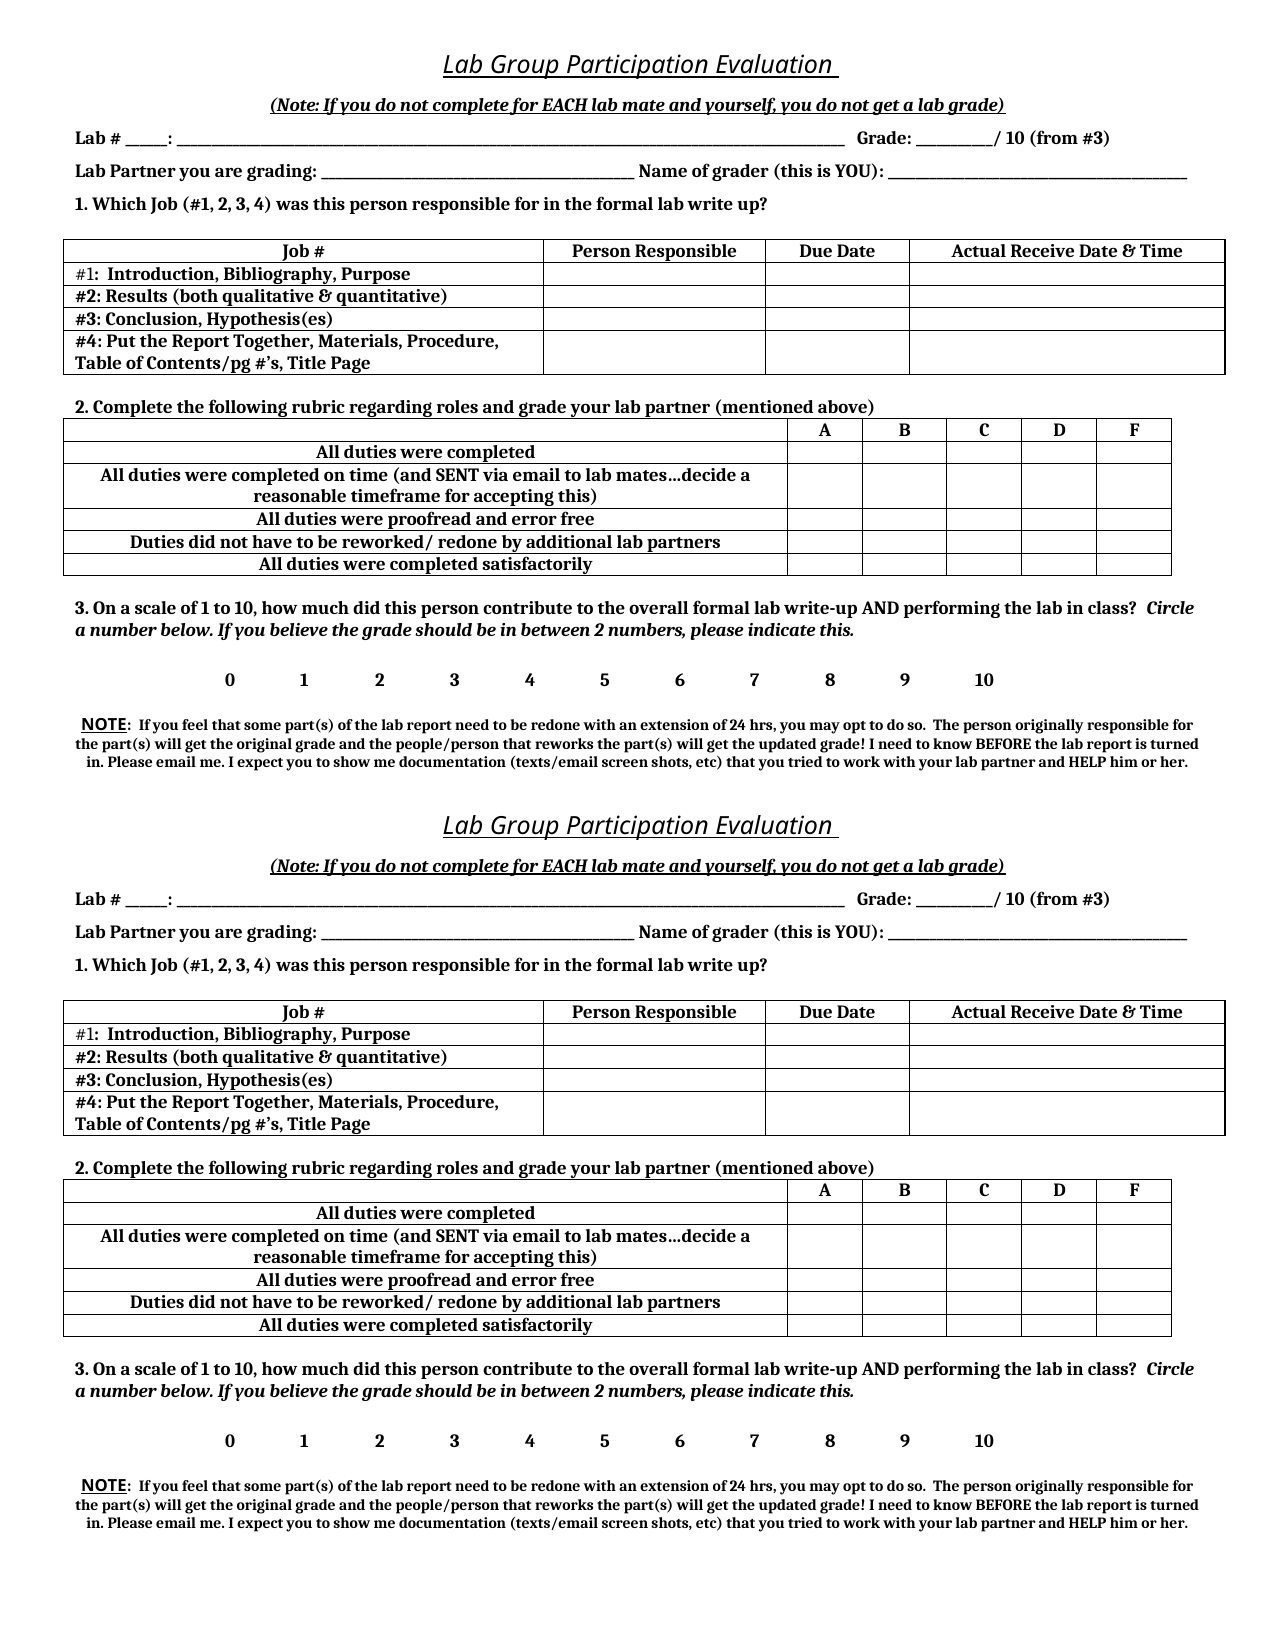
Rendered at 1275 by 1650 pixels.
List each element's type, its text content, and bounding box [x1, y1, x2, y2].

table_cell #1: Introduction, Bibliography, Purpose [64, 263, 543, 284]
table_header D [1022, 1180, 1096, 1202]
table_cell [766, 263, 909, 284]
table_cell [863, 509, 946, 530]
table_cell [788, 1315, 862, 1336]
text Lab Group Participation Evaluation [75, 47, 1200, 81]
table_cell [947, 531, 1021, 553]
table_cell [947, 1203, 1021, 1224]
table_cell [788, 554, 862, 575]
table_cell [910, 263, 1224, 284]
table_cell [766, 1024, 909, 1045]
table_cell [1022, 442, 1096, 463]
table_cell #1: Introduction, Bibliography, Purpose [64, 1024, 543, 1045]
table_cell [766, 331, 909, 374]
table_cell [947, 554, 1021, 575]
table_cell [788, 464, 862, 507]
text (Note: If you do not complete for EACH lab mate and yourself, you do not get a lab grade) [75, 855, 1200, 877]
table_cell [910, 331, 1224, 374]
text (Note: If you do not complete for EACH lab mate and yourself, you do not get a lab grade) [75, 94, 1200, 116]
table_cell [863, 442, 946, 463]
table_header F [1097, 419, 1171, 441]
text NOTE: If you feel that some part(s) of the lab report need to be redone with an extension of 24 hrs, you may opt to do so. The person originally responsible for the part(s) will get the original grade and the people/person that reworks the part(s) will get the updated grade! I need to know BEFORE the lab report is turned in. Please email me. I expect you to show me documentation (texts/email screen shots, etc) that you tried to work with your lab partner and HELP him or her. [75, 1474, 1200, 1532]
table_header F [1097, 1180, 1171, 1202]
table_header Due Date [766, 240, 909, 262]
table_cell [766, 286, 909, 307]
table_cell [788, 1203, 862, 1224]
table_cell [544, 286, 765, 307]
text 1. Which Job (#1, 2, 3, 4) was this person responsible for in the formal lab write up? [75, 194, 1200, 215]
table_header Person Responsible [544, 240, 765, 262]
table_cell [766, 1092, 909, 1135]
table_cell Duties did not have to be reworked/ redone by additional lab partners [64, 531, 787, 553]
table_cell All duties were completed on time (and SENT via email to lab mates…decide a reasonable timeframe for accepting this) [64, 464, 787, 507]
table_cell [766, 1046, 909, 1068]
table_cell [766, 308, 909, 330]
table_cell [1022, 531, 1096, 553]
table_cell All duties were completed [64, 1203, 787, 1224]
table_header Person Responsible [544, 1001, 765, 1023]
table_cell [863, 1315, 946, 1336]
text 2. Complete the following rubric regarding roles and grade your lab partner (mentioned above) [75, 397, 1200, 418]
table_cell [863, 1203, 946, 1224]
table_cell #4: Put the Report Together, Materials, Procedure, Table of Contents/pg #’s, Title Page [64, 331, 543, 374]
text 1. Which Job (#1, 2, 3, 4) was this person responsible for in the formal lab write up? [75, 954, 1200, 976]
table_cell [1022, 1292, 1096, 1313]
table_header Actual Receive Date & Time [910, 1001, 1224, 1023]
table_cell #2: Results (both qualitative & quantitative) [64, 286, 543, 307]
table_cell [863, 554, 946, 575]
table_header Actual Receive Date & Time [910, 240, 1224, 262]
table_cell [947, 464, 1021, 507]
table_cell [544, 331, 765, 374]
table_cell [1097, 1292, 1171, 1313]
table_cell [544, 1069, 765, 1091]
table_cell [544, 263, 765, 284]
table_cell #2: Results (both qualitative & quantitative) [64, 1046, 543, 1068]
table_cell #3: Conclusion, Hypothesis(es) [64, 1069, 543, 1091]
table_cell [788, 531, 862, 553]
table_cell All duties were proofread and error free [64, 1269, 787, 1291]
table_cell [788, 1225, 862, 1268]
table_cell [1022, 1269, 1096, 1291]
table_header Job # [64, 240, 543, 262]
table_cell [1097, 509, 1171, 530]
table_cell [947, 1225, 1021, 1268]
table_cell [788, 1292, 862, 1313]
table_header C [947, 1180, 1021, 1202]
table_cell [1097, 442, 1171, 463]
table_header C [947, 419, 1021, 441]
table_cell [863, 1269, 946, 1291]
table_cell [947, 1315, 1021, 1336]
table_header [64, 419, 787, 441]
text 0 1 2 3 4 5 6 7 8 9 10 [150, 1431, 1200, 1452]
table_cell [1097, 554, 1171, 575]
table_cell [947, 1292, 1021, 1313]
table_cell [863, 1225, 946, 1268]
table_cell [1097, 464, 1171, 507]
table_cell [1097, 531, 1171, 553]
table_cell [947, 442, 1021, 463]
table_cell [1022, 1315, 1096, 1336]
table_header Job # [64, 1001, 543, 1023]
table_cell [947, 1269, 1021, 1291]
table_cell [910, 1092, 1224, 1135]
text 2. Complete the following rubric regarding roles and grade your lab partner (mentioned above) [75, 1157, 1200, 1179]
table_header B [863, 419, 946, 441]
table_cell [910, 1046, 1224, 1068]
table_cell [1097, 1225, 1171, 1268]
table_cell [1097, 1315, 1171, 1336]
text NOTE: If you feel that some part(s) of the lab report need to be redone with an extension of 24 hrs, you may opt to do so. The person originally responsible for the part(s) will get the original grade and the people/person that reworks the part(s) will get the updated grade! I need to know BEFORE the lab report is turned in. Please email me. I expect you to show me documentation (texts/email screen shots, etc) that you tried to work with your lab partner and HELP him or her. [75, 713, 1200, 772]
table_cell All duties were completed [64, 442, 787, 463]
table_cell All duties were completed satisfactorily [64, 554, 787, 575]
text 0 1 2 3 4 5 6 7 8 9 10 [150, 670, 1200, 691]
table_header D [1022, 419, 1096, 441]
table_header Due Date [766, 1001, 909, 1023]
table_cell [1097, 1269, 1171, 1291]
text 3. On a scale of 1 to 10, how much did this person contribute to the overall formal lab write-up AND performing the lab in class? Circle a number below. If you believe the grade should be in between 2 numbers, please indicate this. [75, 598, 1200, 641]
table_cell [910, 286, 1224, 307]
table_cell All duties were completed on time (and SENT via email to lab mates…decide a reasonable timeframe for accepting this) [64, 1225, 787, 1268]
table_header A [788, 1180, 862, 1202]
table_cell [1097, 1203, 1171, 1224]
table_cell [863, 1292, 946, 1313]
table_cell All duties were completed satisfactorily [64, 1315, 787, 1336]
text Lab Partner you are grading: _____________________________________________ Name of grader (this is YOU): ___________________________________________ [75, 921, 1200, 943]
table_cell [1022, 509, 1096, 530]
text 3. On a scale of 1 to 10, how much did this person contribute to the overall formal lab write-up AND performing the lab in class? Circle a number below. If you believe the grade should be in between 2 numbers, please indicate this. [75, 1359, 1200, 1402]
table_cell [1022, 464, 1096, 507]
table_cell [910, 1069, 1224, 1091]
table_cell [544, 1024, 765, 1045]
text Lab Group Participation Evaluation [75, 808, 1200, 842]
table_cell #4: Put the Report Together, Materials, Procedure, Table of Contents/pg #’s, Title Page [64, 1092, 543, 1135]
table_cell [1022, 1203, 1096, 1224]
table_cell [766, 1069, 909, 1091]
table_cell [788, 1269, 862, 1291]
table_cell [788, 442, 862, 463]
table_cell [544, 1046, 765, 1068]
table_cell [910, 1024, 1224, 1045]
table_cell [544, 308, 765, 330]
table_cell [1022, 554, 1096, 575]
table_cell [863, 531, 946, 553]
table_cell [544, 1092, 765, 1135]
table_cell [947, 509, 1021, 530]
table_header B [863, 1180, 946, 1202]
table_cell [788, 509, 862, 530]
table_header A [788, 419, 862, 441]
table_cell [910, 308, 1224, 330]
table_cell All duties were proofread and error free [64, 509, 787, 530]
text Lab # ______: ________________________________________________________________________________________________ Grade: ___________/ 10 (from #3) [75, 888, 1200, 910]
table_cell [1022, 1225, 1096, 1268]
table_header [64, 1180, 787, 1202]
text Lab Partner you are grading: _____________________________________________ Name of grader (this is YOU): ___________________________________________ [75, 161, 1200, 182]
table_cell [863, 464, 946, 507]
table_cell Duties did not have to be reworked/ redone by additional lab partners [64, 1292, 787, 1313]
table_cell #3: Conclusion, Hypothesis(es) [64, 308, 543, 330]
text Lab # ______: ________________________________________________________________________________________________ Grade: ___________/ 10 (from #3) [75, 127, 1200, 149]
